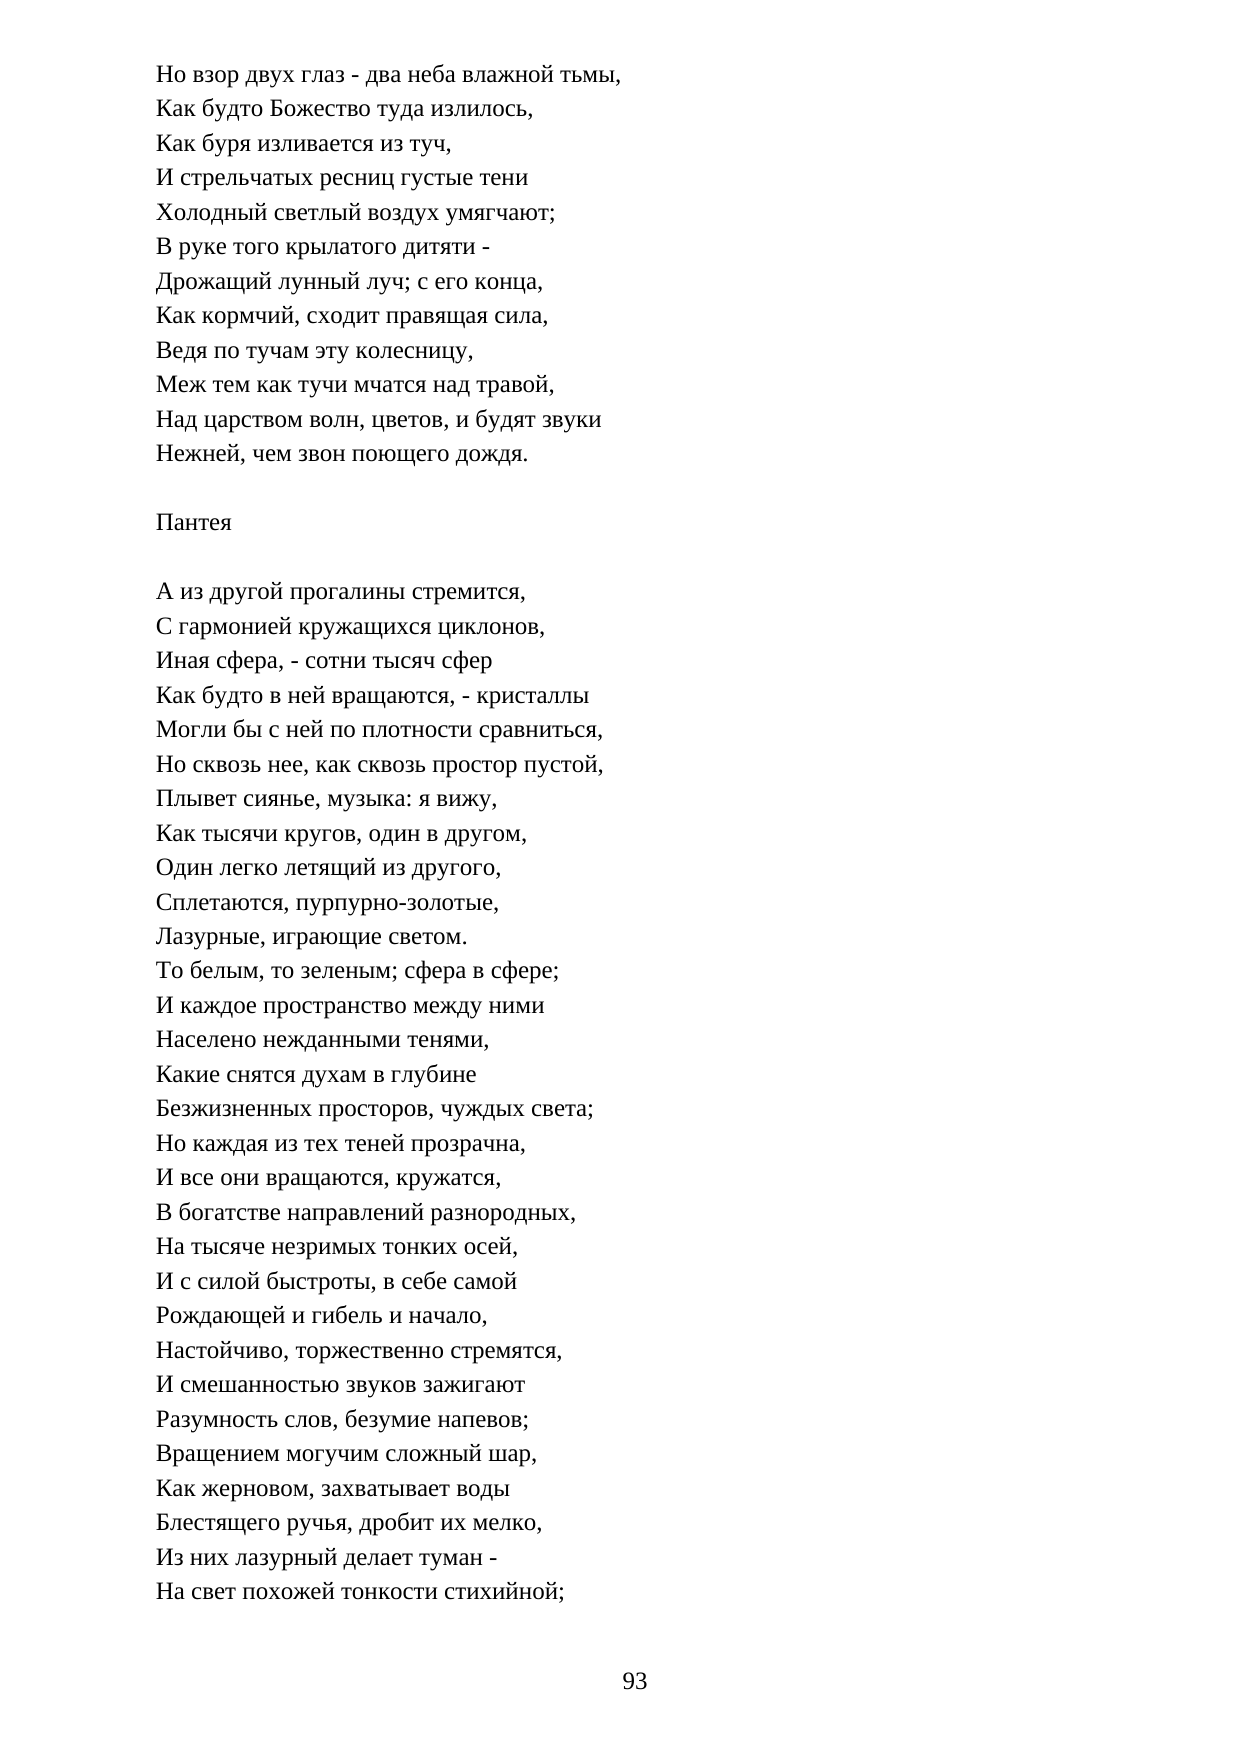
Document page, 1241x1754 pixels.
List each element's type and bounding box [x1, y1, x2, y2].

text [118, 59, 1152, 1605]
